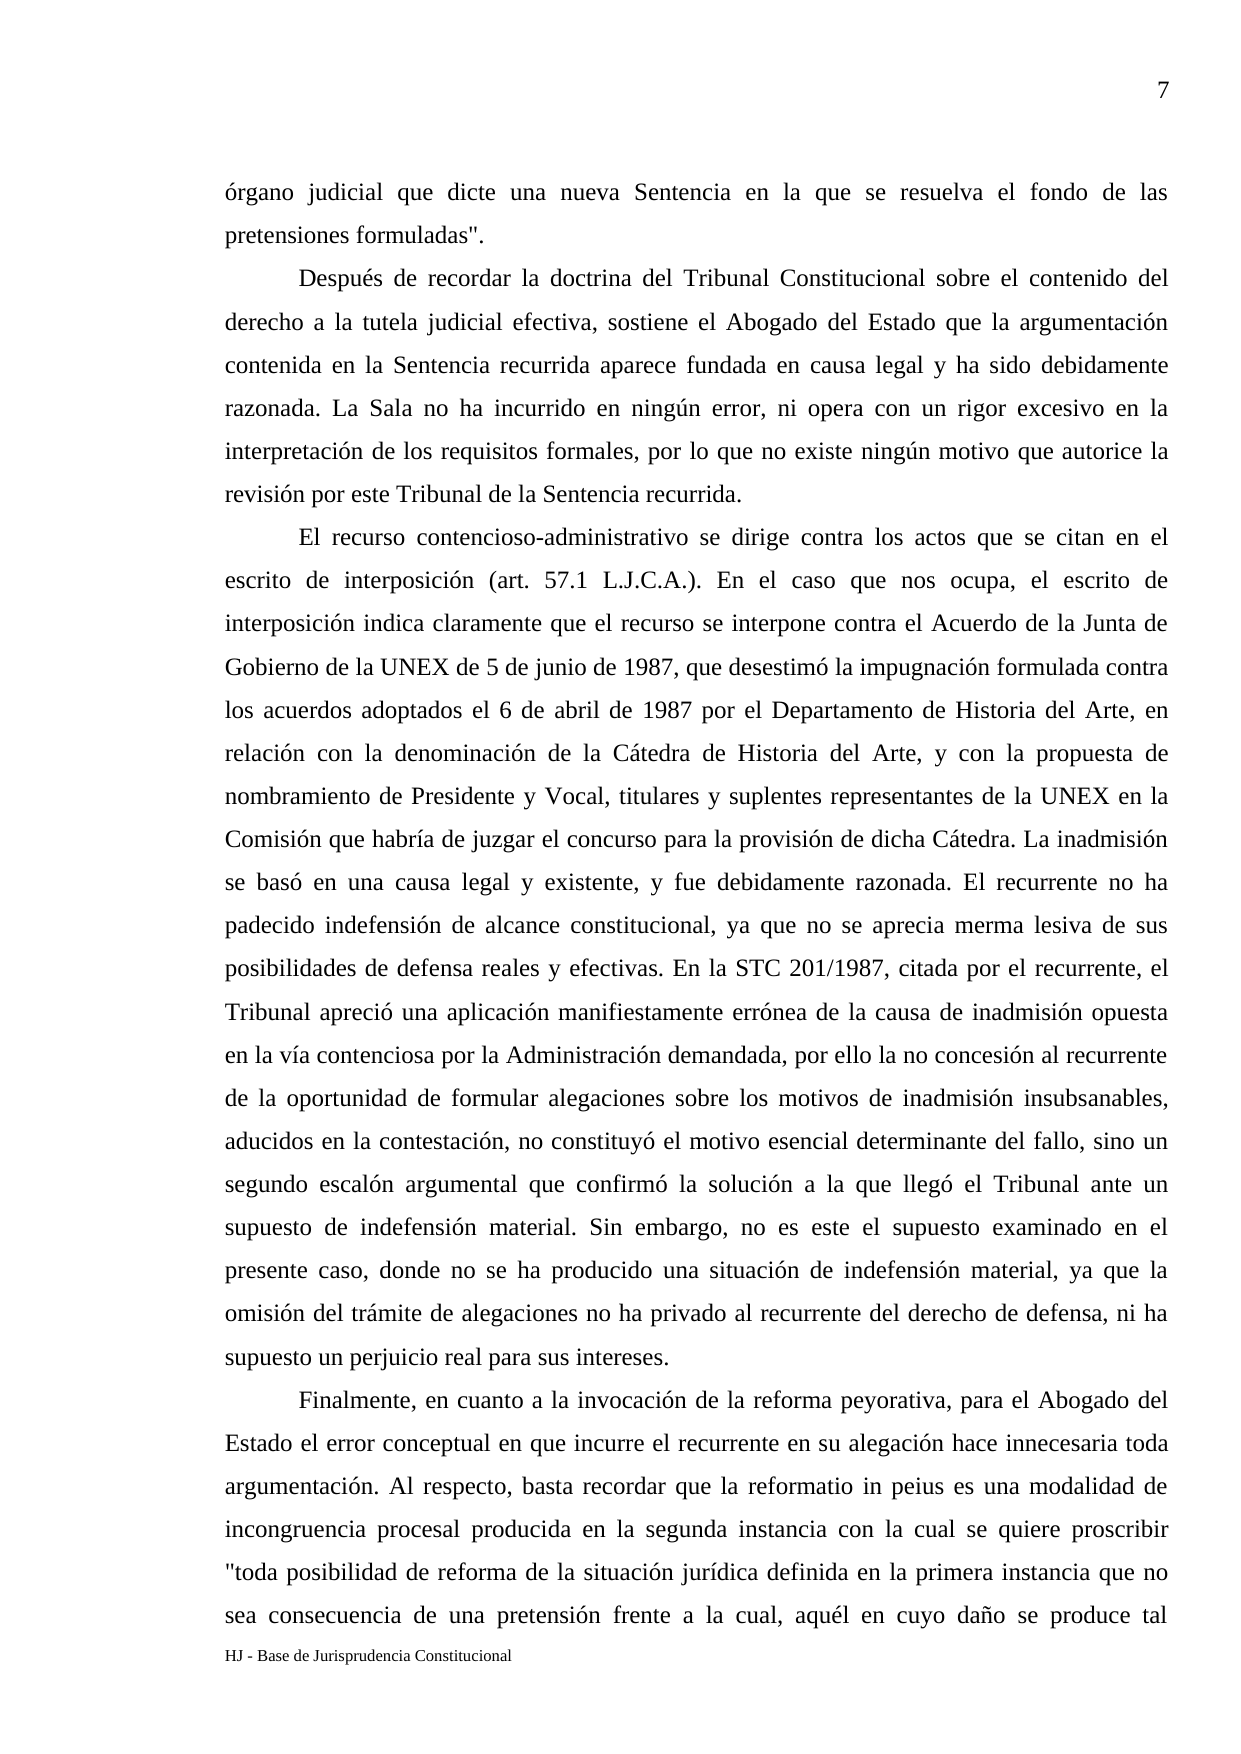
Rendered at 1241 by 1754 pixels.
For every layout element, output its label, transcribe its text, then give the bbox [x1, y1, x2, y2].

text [224, 177, 1169, 249]
text El recurso contencioso-administrativo se dirige contra los actos que se citan en el escrito de interposición (art. 57.1 L.J.C.A.). En el caso que nos ocupa, el escrito de interposición indica claramente que el recurso se interpone contra el Acuerdo de la Junta de Gobierno de la UNEX de 5 de junio de 1987, que desestimó la impugnación formulada contra los acuerdos adoptados el 6 de abril de 1987 por el Departamento de Historia del Arte, en relación con la denominación de la Cátedra de Historia del Arte, y con la propuesta de nombramiento de Presidente y Vocal, titulares y suplentes representantes de la UNEX en la Comisión que habría de juzgar el concurso para la provisión de dicha Cátedra. La inadmisión se basó en una causa legal y existente, y fue debidamente razonada. El recurrente no ha padecido indefensión de alcance constitucional, ya que no se aprecia merma lesiva de sus posibilidades de defensa reales y efectivas. En la STC 201/1987, citada por el recurrente, el Tribunal apreció una aplicación manifiestamente errónea de la causa de inadmisión opuesta en la vía contenciosa por la Administración demandada, por ello la no concesión al recurrente de la oportunidad de formular alegaciones sobre los motivos de inadmisión insubsanables, aducidos en la contestación, no constituyó el motivo esencial determinante del fallo, sino un segundo escalón argumental que confirmó la solución a la que llegó el Tribunal ante un supuesto de indefensión material. Sin embargo, no es este el supuesto examinado en el presente caso, donde no se ha producido una situación de indefensión material, ya que la omisión del trámite de alegaciones no ha privado al recurrente del derecho de defensa, ni ha supuesto un perjuicio real para sus intereses. [224, 522, 1169, 1370]
text Después de recordar la doctrina del Tribunal Constitucional sobre el contenido del derecho a la tutela judicial efectiva, sostiene el Abogado del Estado que la argumentación contenida en la Sentencia recurrida aparece fundada en causa legal y ha sido debidamente razonada. La Sala no ha incurrido en ningún error, ni opera con un rigor excesivo en la interpretación de los requisitos formales, por lo que no existe ningún motivo que autorice la revisión por este Tribunal de la Sentencia recurrida. [224, 263, 1169, 508]
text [224, 1385, 1169, 1629]
